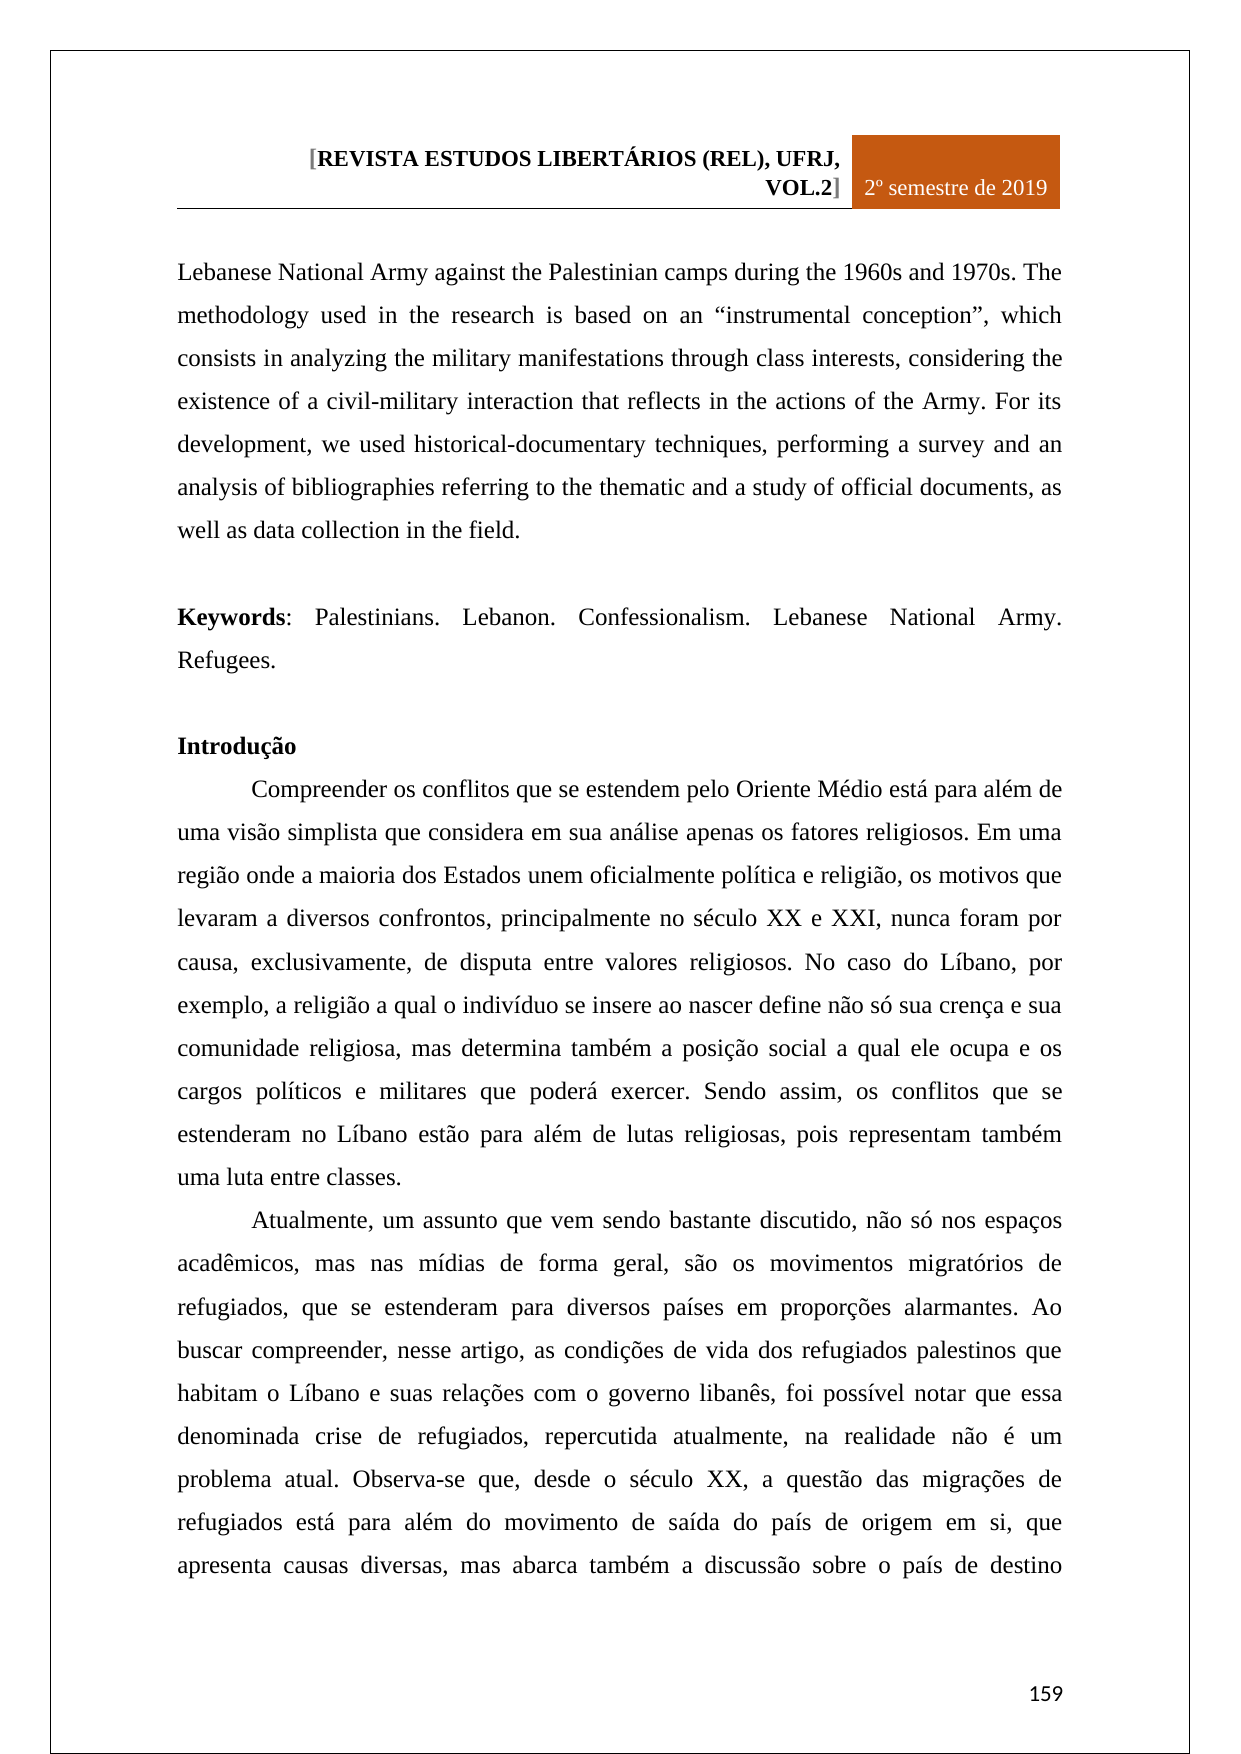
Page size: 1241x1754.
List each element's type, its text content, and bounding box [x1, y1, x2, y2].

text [177, 1205, 1063, 1579]
text Introdução [177, 731, 1063, 760]
text Keywords: Palestinians. Lebanon. Confessionalism. Lebanese National Army. Refugees. [177, 602, 1063, 673]
text Compreender os conflitos que se estendem pelo Oriente Médio está para além de uma visão simplista que considera em sua análise apenas os fatores religiosos. Em uma região onde a maioria dos Estados unem oficialmente política e religião, os motivos que levaram a diversos confrontos, principalmente no século XX e XXI, nunca foram por causa, exclusivamente, de disputa entre valores religiosos. No caso do Líbano, por exemplo, a religião a qual o indivíduo se insere ao nascer define não só sua crença e sua comunidade religiosa, mas determina também a posição social a qual ele ocupa e os cargos políticos e militares que poderá exercer. Sendo assim, os conflitos que se estenderam no Líbano estão para além de lutas religiosas, pois representam também uma luta entre classes. [177, 774, 1063, 1191]
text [177, 257, 1063, 544]
